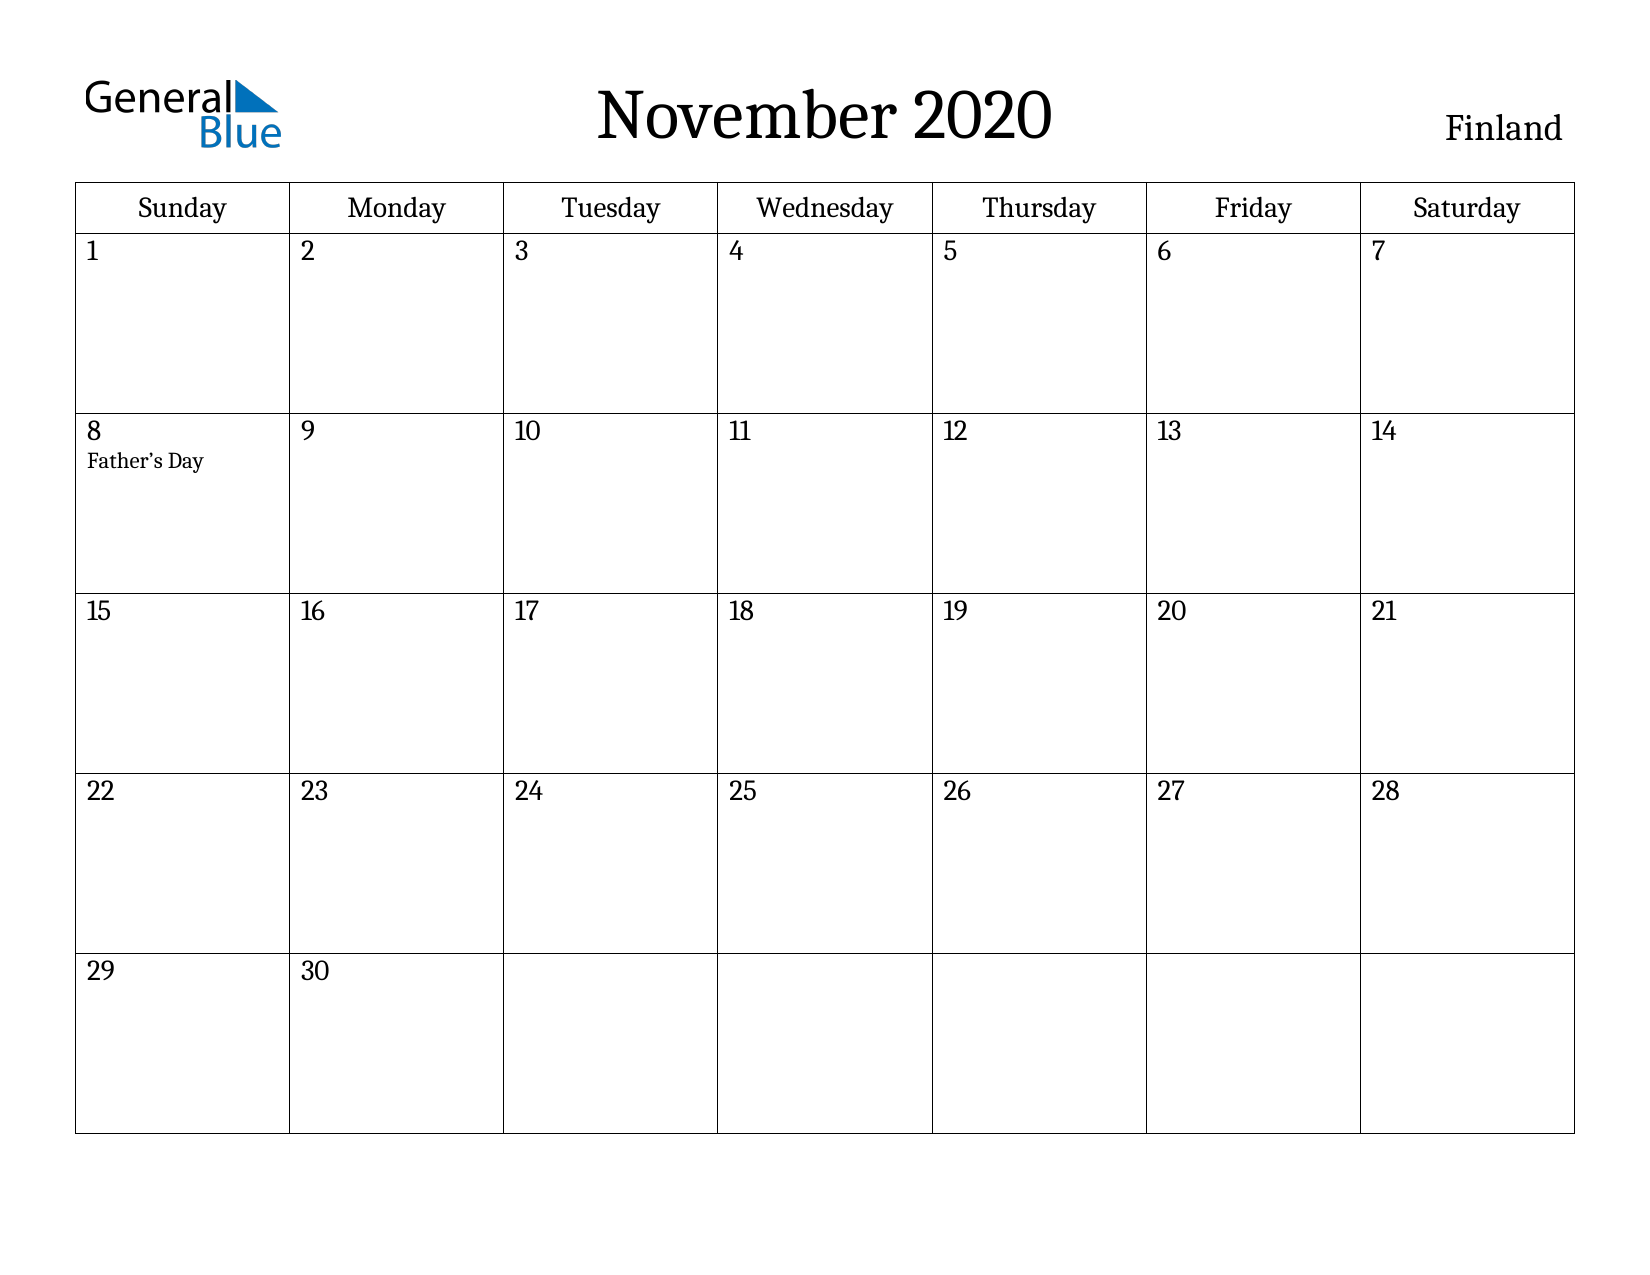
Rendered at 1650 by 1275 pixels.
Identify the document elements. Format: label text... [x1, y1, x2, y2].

table_cell [933, 808, 1146, 953]
table_cell 16 [290, 594, 503, 627]
table_cell [1147, 954, 1360, 987]
table_cell Friday [1147, 183, 1360, 233]
table_cell 28 [1361, 774, 1574, 807]
table_cell 14 [1361, 414, 1574, 447]
table_cell 12 [933, 414, 1146, 447]
table_cell 29 [76, 954, 289, 987]
table_cell 17 [504, 594, 717, 627]
table_cell 2 [290, 234, 503, 267]
table_cell [504, 267, 717, 413]
table_cell 8 [76, 414, 289, 447]
table_cell [933, 954, 1146, 987]
table_cell [1147, 627, 1360, 773]
table_cell 24 [504, 774, 717, 807]
table_cell [76, 808, 289, 953]
table_cell 21 [1361, 594, 1574, 627]
table_cell [1361, 808, 1574, 953]
table_cell [504, 448, 717, 593]
table_cell [1147, 448, 1360, 593]
table_cell 15 [76, 594, 289, 627]
table_header November 2020 [504, 75, 1146, 182]
table_cell [290, 267, 503, 413]
table_cell Saturday [1361, 183, 1574, 233]
table_cell 25 [718, 774, 932, 807]
table_cell Wednesday [718, 183, 932, 233]
table_cell [933, 448, 1146, 593]
table_cell Thursday [933, 183, 1146, 233]
table_cell 11 [718, 414, 932, 447]
table_cell [1361, 448, 1574, 593]
table_cell 5 [933, 234, 1146, 267]
table_header [76, 75, 503, 182]
table_cell [76, 267, 289, 413]
table_header Finland [1146, 75, 1574, 182]
table_cell Tuesday [504, 183, 717, 233]
table_cell 26 [933, 774, 1146, 807]
table_cell 10 [504, 414, 717, 447]
table_cell 30 [290, 954, 503, 987]
table_cell [933, 988, 1146, 1133]
picture [86, 80, 281, 148]
table_cell [1147, 988, 1360, 1133]
table_cell [290, 808, 503, 953]
table_cell [504, 627, 717, 773]
table_cell [933, 627, 1146, 773]
table_cell [504, 954, 717, 987]
table_cell [1147, 267, 1360, 413]
table_cell 22 [76, 774, 289, 807]
table_cell 13 [1147, 414, 1360, 447]
table_cell 23 [290, 774, 503, 807]
table_cell Sunday [76, 183, 289, 233]
table_cell 1 [76, 234, 289, 267]
table_cell [718, 267, 932, 413]
table_cell 27 [1147, 774, 1360, 807]
table_cell 9 [290, 414, 503, 447]
table_cell [76, 988, 289, 1133]
table_cell Monday [290, 183, 503, 233]
table_cell [504, 988, 717, 1133]
table_cell 20 [1147, 594, 1360, 627]
table_cell 3 [504, 234, 717, 267]
table_cell [1147, 808, 1360, 953]
table_cell 19 [933, 594, 1146, 627]
table_cell [718, 627, 932, 773]
table_cell [76, 627, 289, 773]
table_cell [290, 627, 503, 773]
table_cell [718, 988, 932, 1133]
table_cell [718, 448, 932, 593]
table_cell [933, 267, 1146, 413]
table_cell Father’s Day [76, 448, 289, 593]
table_cell 7 [1361, 234, 1574, 267]
table_cell [1361, 627, 1574, 773]
table_cell 18 [718, 594, 932, 627]
table_cell [1361, 267, 1574, 413]
table_cell 6 [1147, 234, 1360, 267]
table_cell [1361, 988, 1574, 1133]
table_cell [1361, 954, 1574, 987]
table_cell [290, 988, 503, 1133]
table_cell [718, 954, 932, 987]
table_cell 4 [718, 234, 932, 267]
table_cell [290, 448, 503, 593]
table_cell [718, 808, 932, 953]
table_cell [504, 808, 717, 953]
